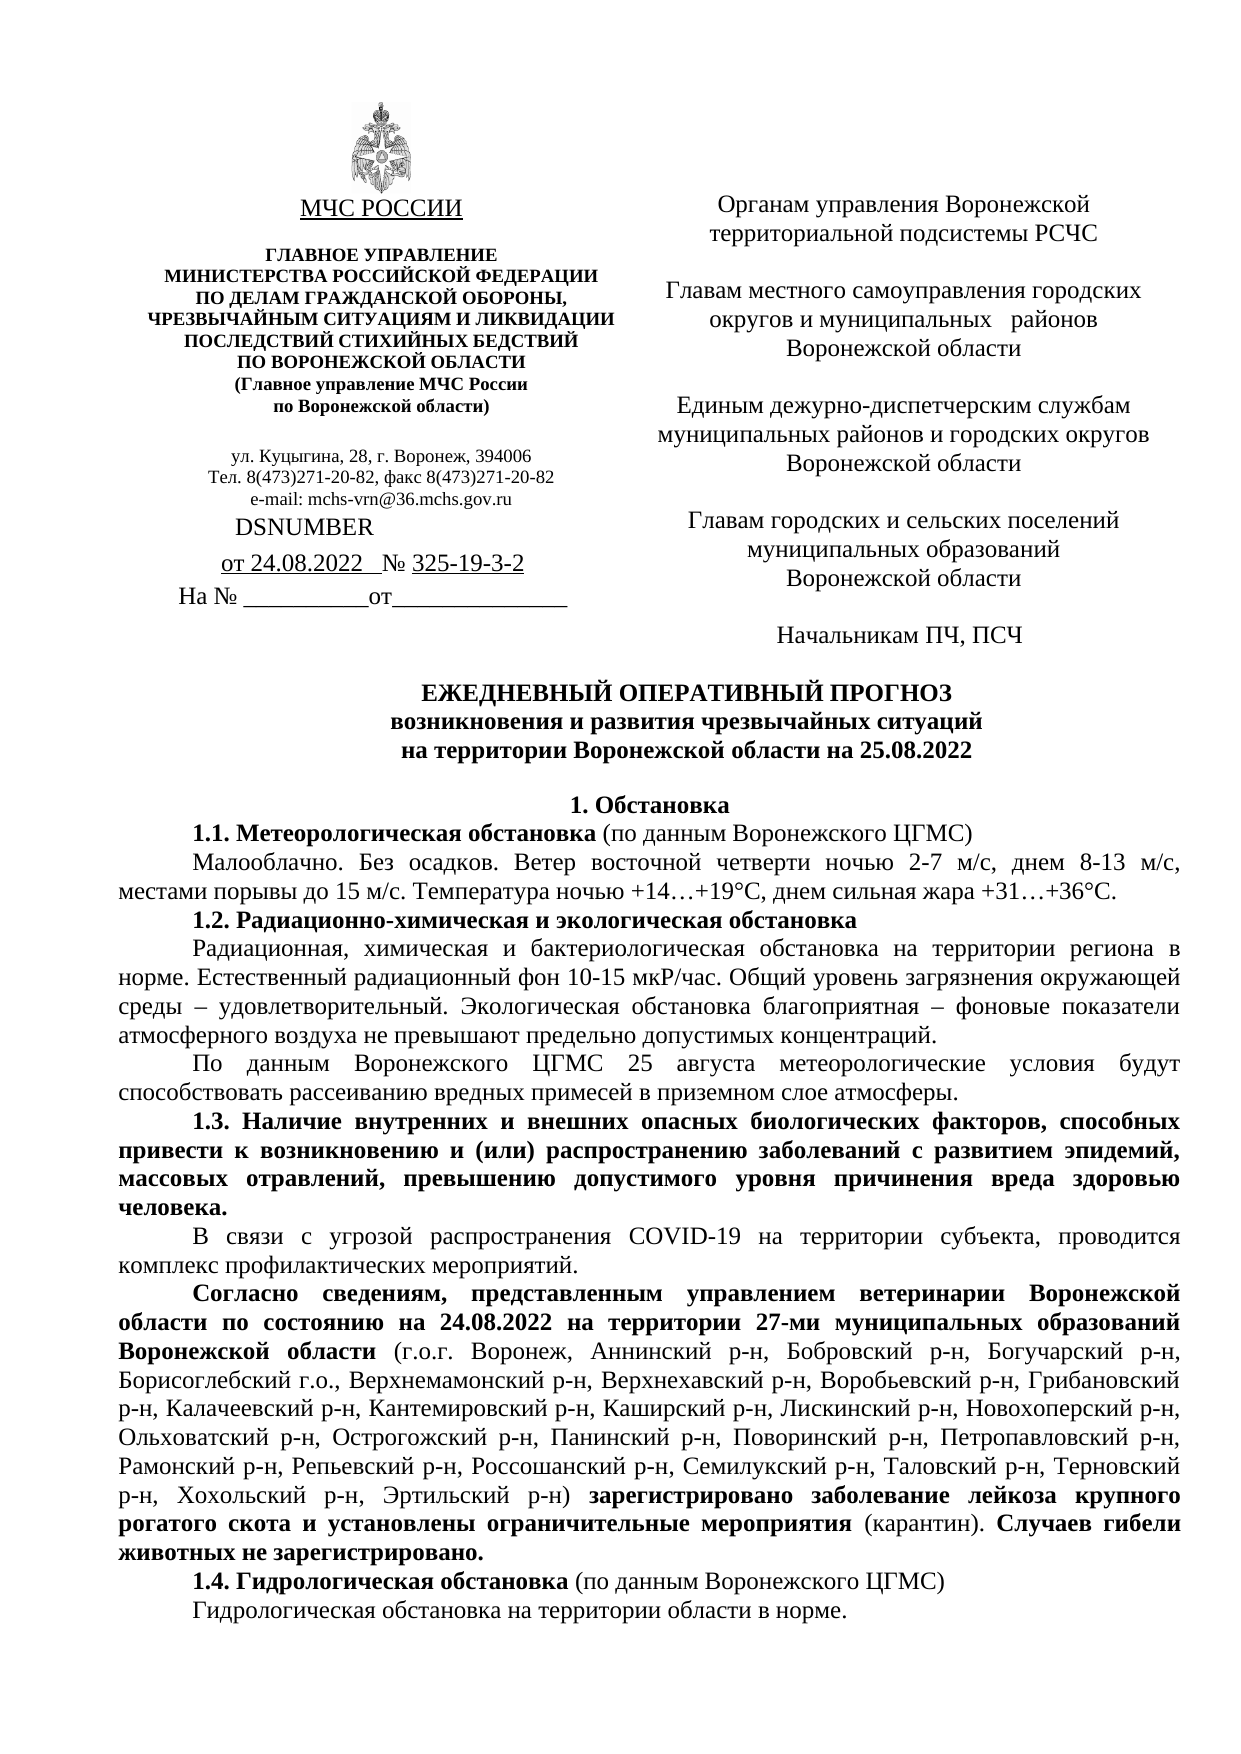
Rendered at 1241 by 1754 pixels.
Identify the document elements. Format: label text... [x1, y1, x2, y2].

table_header МЧС РОССИИ ГЛАВНОЕ УПРАВЛЕНИЕ МИНИСТЕРСТВА РОССИЙСКОЙ ФЕДЕРАЦИИ ПО ДЕЛАМ ГРАЖДАНСКОЙ ОБОРОНЫ, ЧРЕЗВЫЧАЙНЫМ СИТУАЦИЯМ И ЛИКВИДАЦИИ ПОСЛЕДСТВИЙ СТИХИЙНЫХ БЕДСТВИЙ ПО ВОРОНЕЖСКОЙ ОБЛАСТИ (Главное управление МЧС России по Воронежской области) ул. Куцыгина, 28, г. Воронеж, 394006 Тел. 8(473)271-20-82, факс 8(473)271-20-82 e-mail: mchs-vrn@36.mchs.gov.ru от 24.08.2022 № 325-19-3-2 На № __________от______________ [107, 103, 638, 649]
text 1.1. Метеорологическая обстановка (по данным Воронежского ЦГМС) [118, 818, 1181, 847]
text 1.3. Наличие внутренних и внешних опасных биологических факторов, способных привести к возникновению и (или) распространению заболеваний с развитием эпидемий, массовых отравлений, превышению допустимого уровня причинения вреда здоровью человека. [118, 1106, 1181, 1221]
text возникновения и развития чрезвычайных ситуаций [118, 706, 1181, 735]
text Согласно сведениям, представленным управлением ветеринарии Воронежской области по состоянию на 24.08.2022 на территории 27-ми муниципальных образований Воронежской области (г.о.г. Воронеж, Аннинский р-н, Бобровский р-н, Богучарский р-н, Борисоглебский г.о., Верхнемамонский р-н, Верхнехавский р-н, Воробьевский р-н, Грибановский р-н, Калачеевский р-н, Кантемировский р-н, Каширский р-н, Лискинский р-н, Новохоперский р-н, Ольховатский р-н, Острогожский р-н, Панинский р-н, Поворинский р-н, Петропавловский р-н, Рамонский р-н, Репьевский р-н, Россошанский р-н, Семилукский р-н, Таловский р-н, Терновский р-н, Хохольский р-н, Эртильский р-н) зарегистрировано заболевание лейкоза крупного рогатого скота и установлены ограничительные мероприятия (карантин). Случаев гибели животных не зарегистрировано. [118, 1278, 1181, 1566]
text 1.2. Радиационно-химическая и экологическая обстановка [118, 905, 1181, 933]
text 1. Обстановка [118, 793, 1181, 818]
text на территории Воронежской области на 25.08.2022 [118, 735, 1181, 764]
text По данным Воронежского ЦГМС 25 августа метеорологические условия будут способствовать рассеиванию вредных примесей в приземном слое атмосферы. [118, 1048, 1181, 1106]
text Малооблачно. Без осадков. Ветер восточной четверти ночью 2-7 м/с, днем 8-13 м/с, местами порывы до 15 м/с. Температура ночью +14…+19°С, днем сильная жара +31…+36°С. [118, 847, 1181, 905]
text В связи с угрозой распространения COVID-19 на территории субъекта, проводится комплекс профилактических мероприятий. [118, 1221, 1181, 1278]
list Гидрологическая обстановка на территории области в норме. [118, 1595, 1181, 1623]
text 1.4. Гидрологическая обстановка (по данным Воронежского ЦГМС) [118, 1566, 1181, 1595]
table_header Органам управления Воронежской территориальной подсистемы РСЧС Главам местного самоуправления городских округов и муниципальных районов Воронежской области Единым дежурно-диспетчерским службам муниципальных районов и городских округов Воронежской области Главам городских и сельских поселений муниципальных образований Воронежской области Начальникам ПЧ, ПСЧ [638, 103, 1169, 649]
list ЕЖЕДНЕВНЫЙ ОПЕРАТИВНЫЙ ПРОГНОЗ [118, 678, 1181, 706]
text Радиационная, химическая и бактериологическая обстановка на территории региона в норме. Естественный радиационный фон 10-15 мкР/час. Общий уровень загрязнения окружающей среды – удовлетворительный. Экологическая обстановка благоприятная – фоновые показатели атмосферного воздуха не превышают предельно допустимых концентраций. [118, 933, 1181, 1048]
